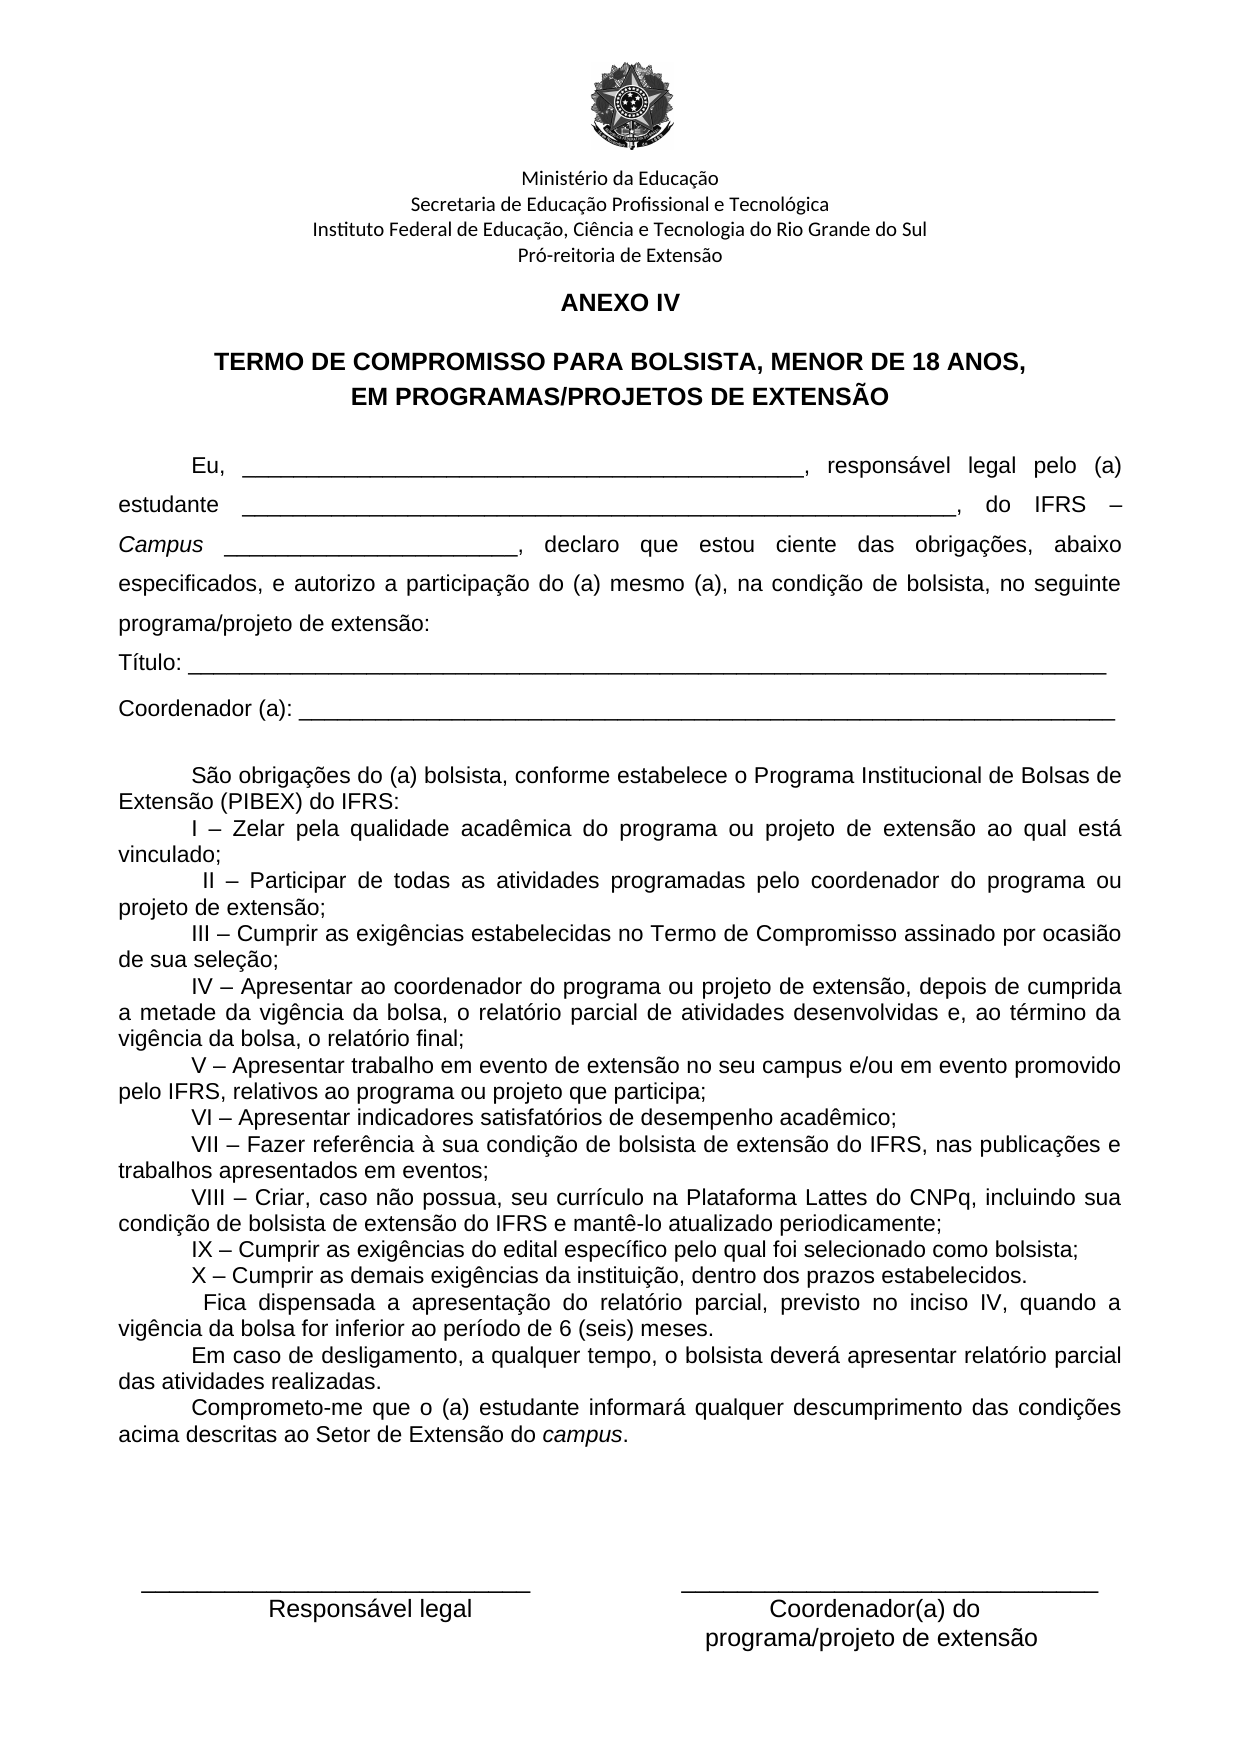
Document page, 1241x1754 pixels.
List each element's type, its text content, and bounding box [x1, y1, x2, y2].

text IX – Cumprir as exigências do edital específico pelo qual foi selecionado como bolsista; [118, 1236, 1122, 1262]
text Fica dispensada a apresentação do relatório parcial, previsto no inciso IV, quando a vigência da bolsa for inferior ao período de 6 (seis) meses. [118, 1289, 1122, 1342]
text III – Cumprir as exigências estabelecidas no Termo de Compromisso assinado por ocasião de sua seleção; [118, 920, 1122, 973]
text EM PROGRAMAS/PROJETOS DE EXTENSÃO [118, 382, 1122, 411]
text Título: ________________________________________________________________________ [118, 649, 1122, 676]
text programa/projeto de extensão [193, 1623, 1122, 1652]
text Eu, ____________________________________________, responsável legal pelo (a) estudante ________________________________________________________, do IFRS – Campus _______________________, declaro que estou ciente das obrigações, abaixo especificados, e autorizo a participação do (a) mesmo (a), na condição de bolsista, no seguinte programa/projeto de extensão: [118, 452, 1122, 636]
text Em caso de desligamento, a qualquer tempo, o bolsista deverá apresentar relatório parcial das atividades realizadas. [118, 1342, 1122, 1394]
text X – Cumprir as demais exigências da instituição, dentro dos prazos estabelecidos. [118, 1262, 1122, 1289]
text ANEXO IV [118, 287, 1122, 316]
text VII – Fazer referência à sua condição de bolsista de extensão do IFRS, nas publicações e trabalhos apresentados em eventos; [118, 1131, 1122, 1183]
text VIII – Criar, caso não possua, seu currículo na Plataforma Lattes do CNPq, incluindo sua condição de bolsista de extensão do IFRS e mantê-lo atualizado periodicamente; [118, 1183, 1122, 1236]
text V – Apresentar trabalho em evento de extensão no seu campus e/ou em evento promovido pelo IFRS, relativos ao programa ou projeto que participa; [118, 1052, 1122, 1104]
picture [590, 62, 674, 150]
text II – Participar de todas as atividades programadas pelo coordenador do programa ou projeto de extensão; [118, 867, 1122, 920]
text São obrigações do (a) bolsista, conforme estabelece o Programa Institucional de Bolsas de Extensão (PIBEX) do IFRS: [118, 762, 1122, 814]
text Responsável legal Coordenador(a) do [193, 1594, 1122, 1623]
text VI – Apresentar indicadores satisfatórios de desempenho acadêmico; [118, 1104, 1122, 1131]
text IV – Apresentar ao coordenador do programa ou projeto de extensão, depois de cumprida a metade da vigência da bolsa, o relatório parcial de atividades desenvolvidas e, ao término da vigência da bolsa, o relatório final; [118, 973, 1122, 1052]
text TERMO DE COMPROMISSO PARA BOLSISTA, MENOR DE 18 ANOS, [118, 347, 1122, 376]
text ____________________________ ______________________________ [118, 1565, 1122, 1594]
text I – Zelar pela qualidade acadêmica do programa ou projeto de extensão ao qual está vinculado; [118, 814, 1122, 867]
text Coordenador (a): ________________________________________________________________ [118, 695, 1122, 721]
text Comprometo-me que o (a) estudante informará qualquer descumprimento das condições acima descritas ao Setor de Extensão do campus. [118, 1394, 1122, 1447]
